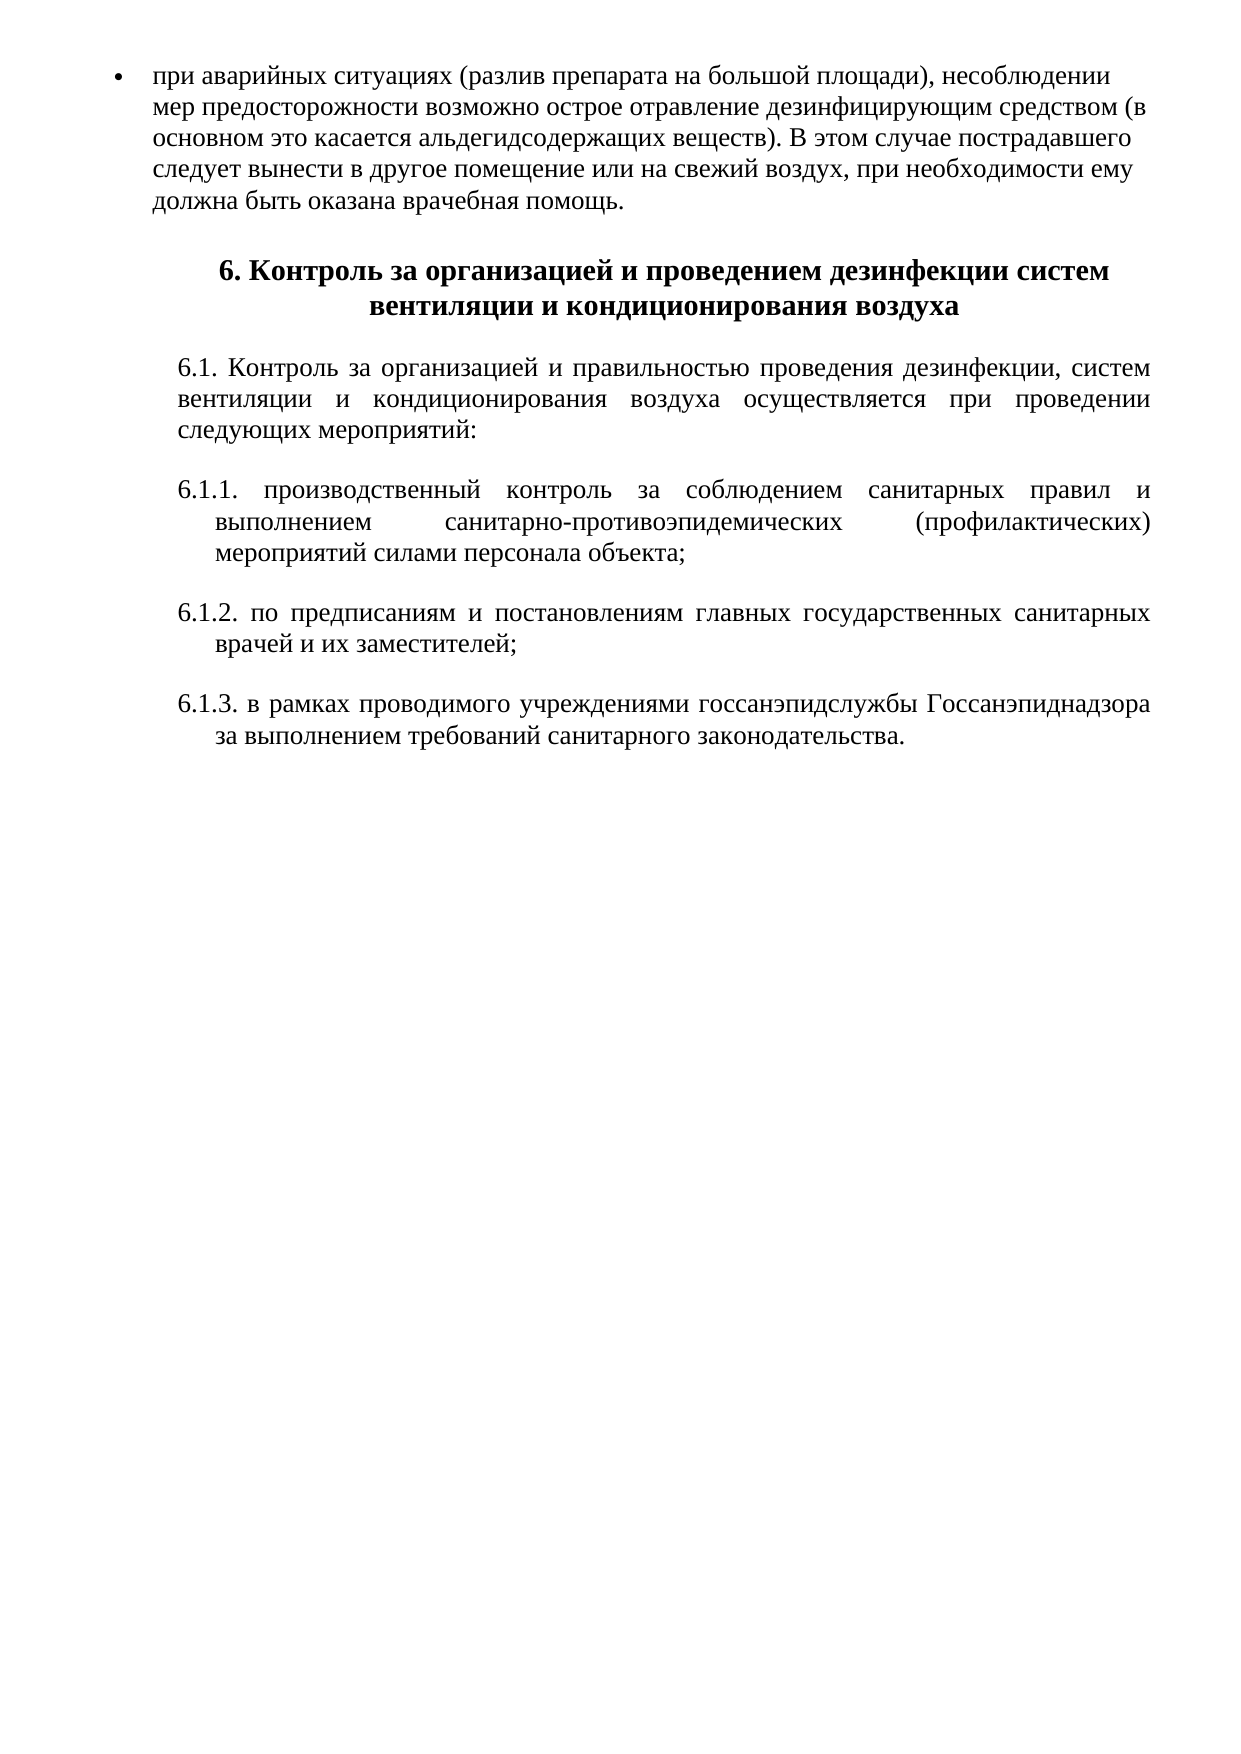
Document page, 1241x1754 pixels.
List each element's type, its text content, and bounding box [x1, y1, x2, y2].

text 6. Контроль за организацией и проведением дезинфекции систем вентиляции и кондиционирования воздуха [177, 252, 1152, 322]
list при аварийных ситуациях (разлив препарата на большой площади), несоблюдении мер предосторожности возможно острое отравление дезинфицирующим средством (в основном это касается альдегидсодержащих веществ). В этом случае пострадавшего следует вынести в другое помещение или на свежий воздух, при необходимости ему должна быть оказана врачебная помощь. [115, 59, 1152, 215]
text 6.1.2. по предписаниям и постановлениям главных государственных санитарных врачей и их заместителей; [177, 596, 1152, 658]
text 6.1.1. производственный контроль за соблюдением санитарных правил и выполнением санитарно-противоэпидемических (профилактических) мероприятий силами персонала объекта; [177, 473, 1152, 567]
text 6.1.3. в рамках проводимого учреждениями госсанэпидслужбы Госсанэпиднадзора за выполнением требований санитарного законодательства. [177, 688, 1152, 750]
text 6.1. Контроль за организацией и правильностью проведения дезинфекции, систем вентиляции и кондиционирования воздуха осуществляется при проведении следующих мероприятий: [177, 351, 1152, 444]
